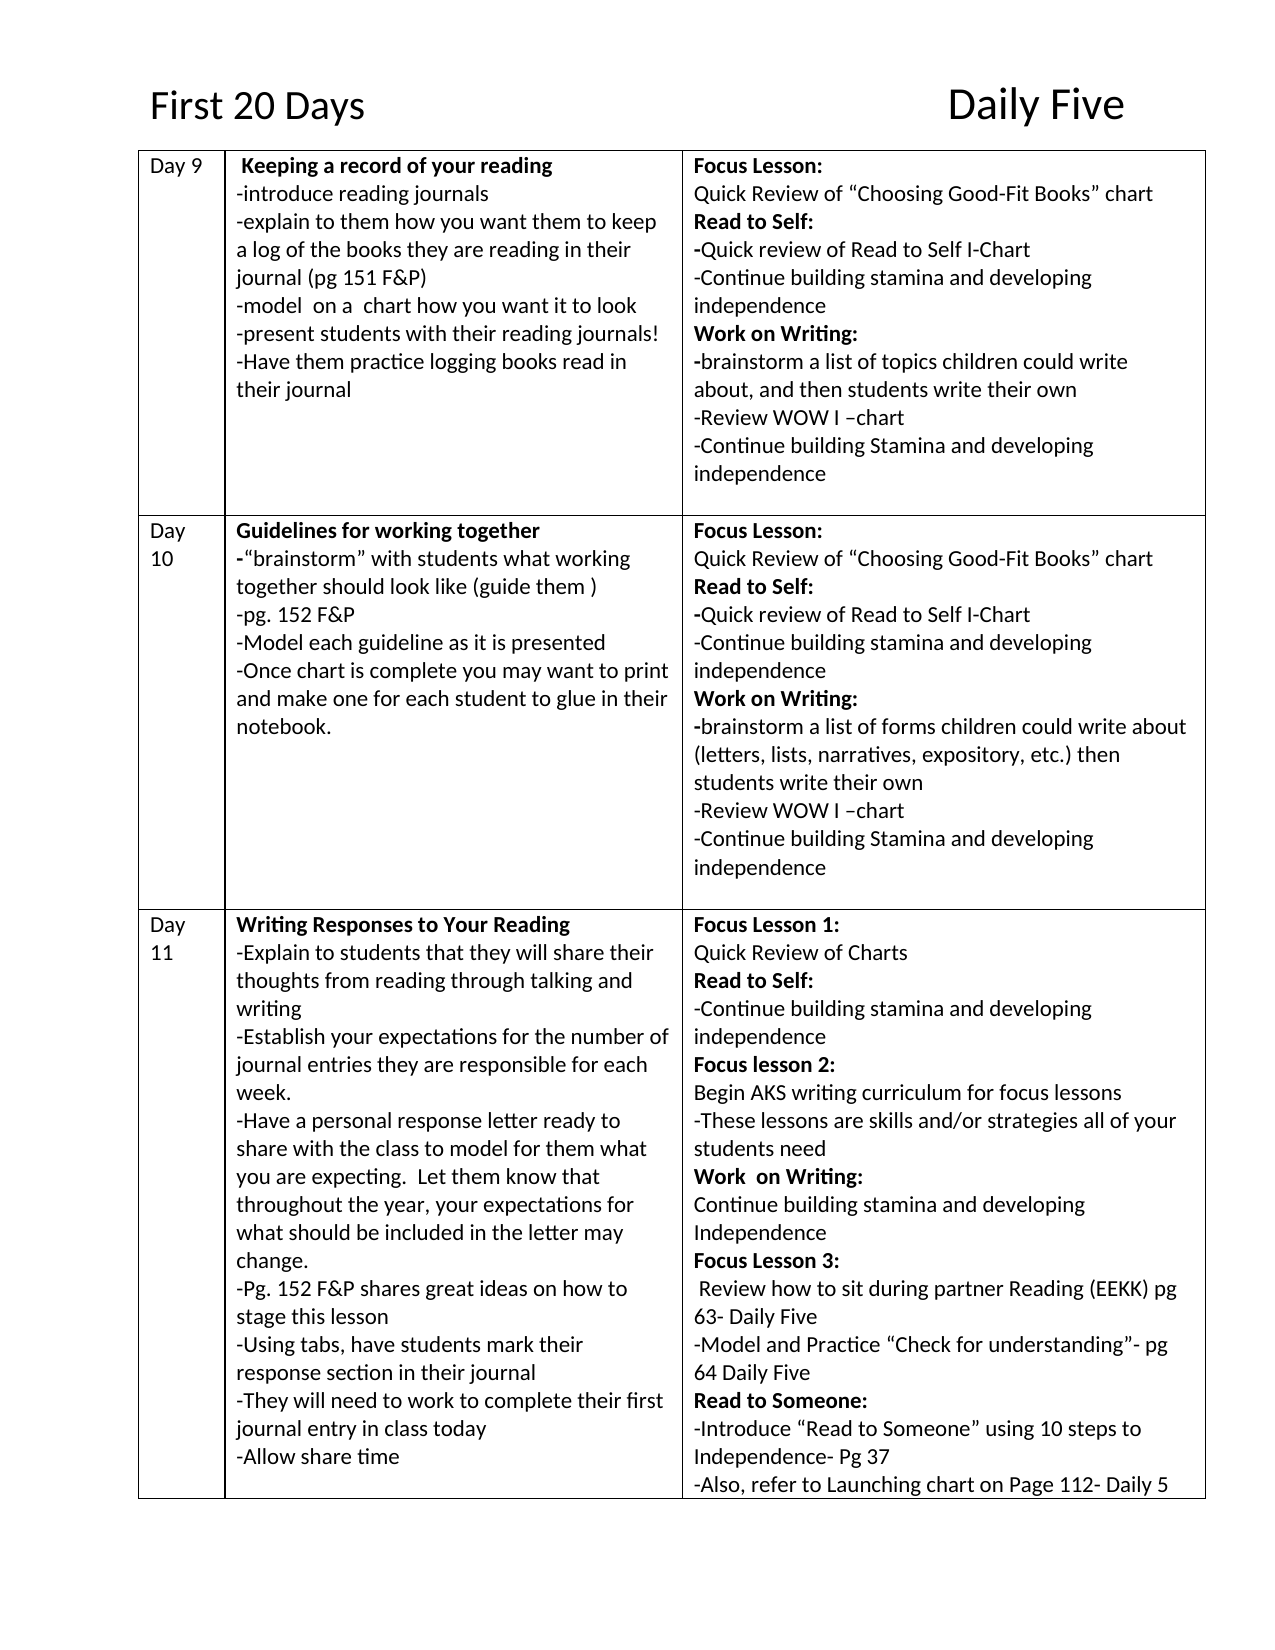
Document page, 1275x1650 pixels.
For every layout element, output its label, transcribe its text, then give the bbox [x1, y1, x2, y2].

table_cell Day 9 [139, 151, 224, 515]
table_cell Guidelines for working together -“brainstorm” with students what working together should look like (guide them ) -pg. 152 F&P -Model each guideline as it is presented -Once chart is complete you may want to print and make one for each student to glue in their notebook. [226, 516, 682, 909]
table_cell Keeping a record of your reading -introduce reading journals -explain to them how you want them to keep a log of the books they are reading in their journal (pg 151 F&P) -model on a chart how you want it to look -present students with their reading journals! -Have them practice logging books read in their journal [226, 151, 682, 515]
table_cell Focus Lesson 1: Quick Review of Charts Read to Self: -Continue building stamina and developing independence Focus lesson 2: Begin AKS writing curriculum for focus lessons -These lessons are skills and/or strategies all of your students need Work on Writing: Continue building stamina and developing Independence Focus Lesson 3: Review how to sit during partner Reading (EEKK) pg 63- Daily Five -Model and Practice “Check for understanding”- pg 64 Daily Five Read to Someone: -Introduce “Read to Someone” using 10 steps to Independence- Pg 37 -Also, refer to Launching chart on Page 112- Daily 5 [683, 910, 1205, 1498]
table_cell Writing Responses to Your Reading -Explain to students that they will share their thoughts from reading through talking and writing -Establish your expectations for the number of journal entries they are responsible for each week. -Have a personal response letter ready to share with the class to model for them what you are expecting. Let them know that throughout the year, your expectations for what should be included in the letter may change. -Pg. 152 F&P shares great ideas on how to stage this lesson -Using tabs, have students mark their response section in their journal -They will need to work to complete their first journal entry in class today -Allow share time [226, 910, 682, 1498]
table_cell Day 10 [139, 516, 224, 909]
table_cell Focus Lesson: Quick Review of “Choosing Good-Fit Books” chart Read to Self: -Quick review of Read to Self I-Chart -Continue building stamina and developing independence Work on Writing: -brainstorm a list of forms children could write about (letters, lists, narratives, expository, etc.) then students write their own -Review WOW I –chart -Continue building Stamina and developing independence [683, 516, 1205, 909]
table_cell Focus Lesson: Quick Review of “Choosing Good-Fit Books” chart Read to Self: -Quick review of Read to Self I-Chart -Continue building stamina and developing independence Work on Writing: -brainstorm a list of topics children could write about, and then students write their own -Review WOW I –chart -Continue building Stamina and developing independence [683, 151, 1205, 515]
table_cell Day 11 [139, 910, 224, 1498]
